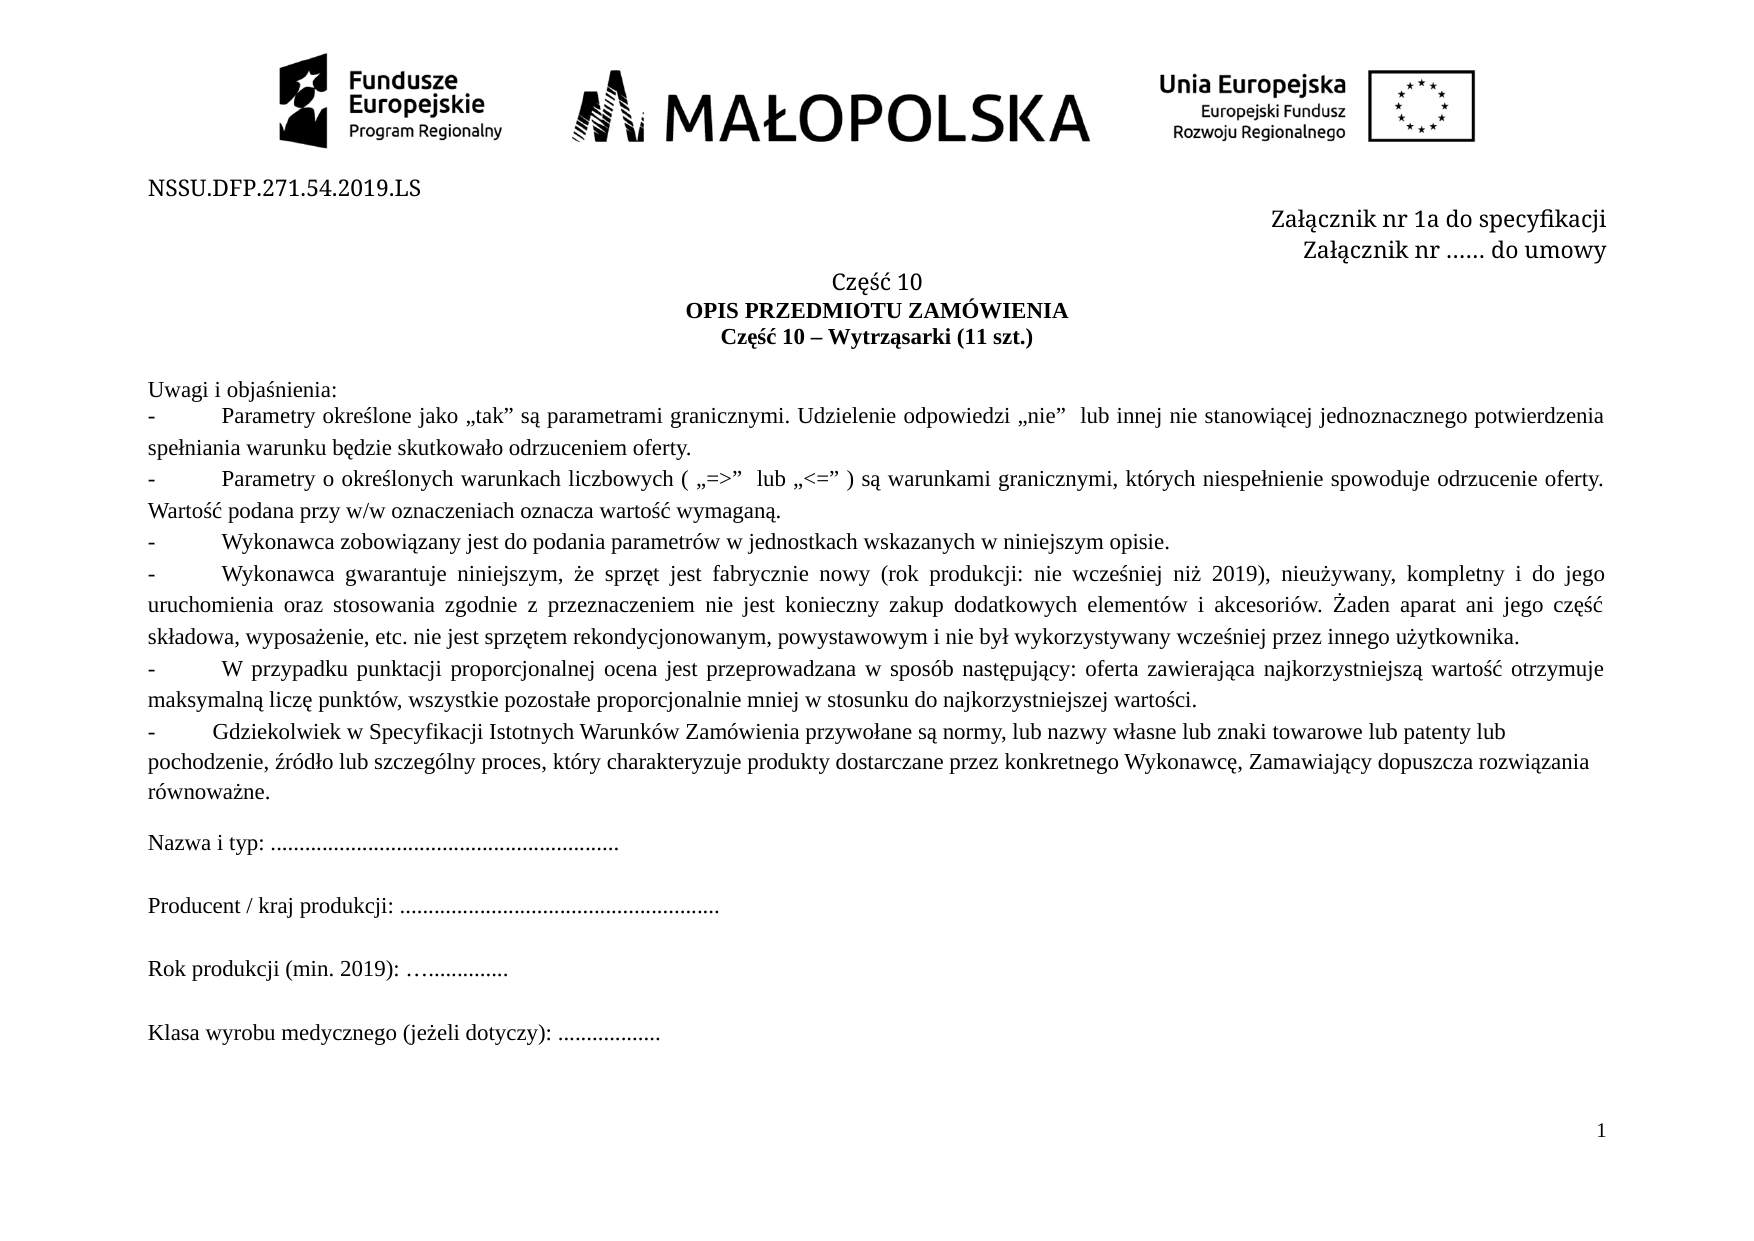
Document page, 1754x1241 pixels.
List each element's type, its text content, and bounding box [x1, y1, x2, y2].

text Uwagi i objaśnienia: [148, 376, 1606, 402]
text Część 10 – Wytrząsarki (11 szt.) [148, 323, 1606, 349]
text - Gdziekolwiek w Specyfikacji Istotnych Warunków Zamówienia przywołane są normy, lub nazwy własne lub znaki towarowe lub patenty lub pochodzenie, źródło lub szczególny proces, który charakteryzuje produkty dostarczane przez konkretnego Wykonawcę, Zamawiający dopuszcza rozwiązania równoważne. [148, 718, 1606, 804]
text Producent / kraj produkcji: ........................................................ [148, 892, 1606, 919]
text Nazwa i typ: ............................................................. [148, 829, 1606, 856]
text Klasa wyrobu medycznego (jeżeli dotyczy): .................. [148, 1018, 1606, 1045]
text Rok produkcji (min. 2019): ….............. [148, 955, 1606, 982]
list Wykonawca zobowiązany jest do podania parametrów w jednostkach wskazanych w niniejszym opisie. [148, 528, 1606, 555]
list W przypadku punktacji proporcjonalnej ocena jest przeprowadzana w sposób następujący: oferta zawierająca najkorzystniejszą wartość otrzymuje maksymalną liczę punktów, wszystkie pozostałe proporcjonalnie mniej w stosunku do najkorzystniejszej wartości. [148, 654, 1606, 712]
list Parametry określone jako „tak” są parametrami granicznymi. Udzielenie odpowiedzi „nie” lub innej nie stanowiącej jednoznacznego potwierdzenia spełniania warunku będzie skutkowało odrzuceniem oferty. [148, 402, 1606, 460]
list Wykonawca gwarantuje niniejszym, że sprzęt jest fabrycznie nowy (rok produkcji: nie wcześniej niż 2019), nieużywany, kompletny i do jego uruchomienia oraz stosowania zgodnie z przeznaczeniem nie jest konieczny zakup dodatkowych elementów i akcesoriów. Żaden aparat ani jego część składowa, wyposażenie, etc. nie jest sprzętem rekondycjonowanym, powystawowym i nie był wykorzystywany wcześniej przez innego użytkownika. [148, 560, 1606, 649]
text OPIS PRZEDMIOTU ZAMÓWIENIA [148, 297, 1606, 323]
list Parametry o określonych warunkach liczbowych ( „=>” lub „<=” ) są warunkami granicznymi, których niespełnienie spowoduje odrzucenie oferty. Wartość podana przy w/w oznaczeniach oznacza wartość wymaganą. [148, 465, 1606, 523]
picture [256, 29, 1498, 172]
